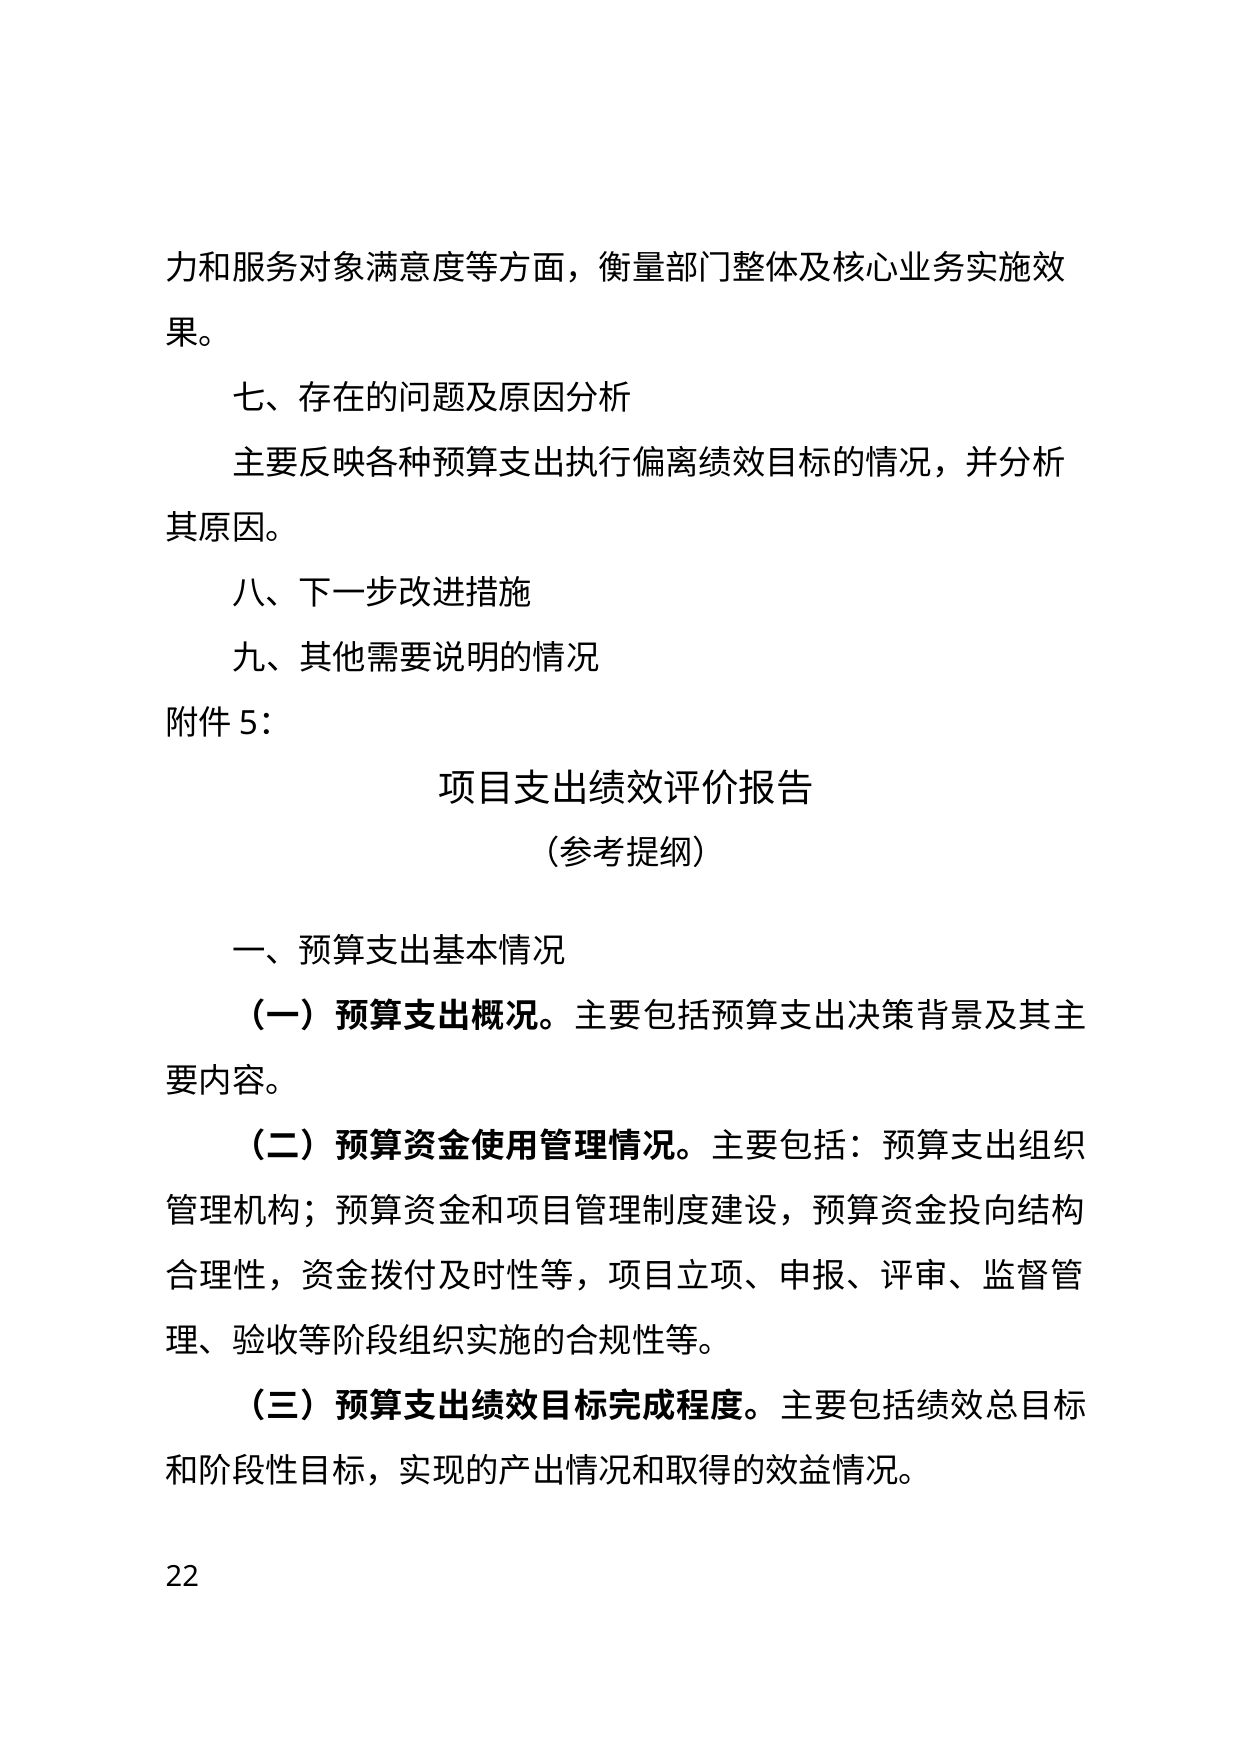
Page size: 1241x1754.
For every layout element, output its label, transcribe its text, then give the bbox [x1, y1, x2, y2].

text 九、其他需要说明的情况 [165, 623, 1087, 688]
text （参考提纲） [165, 818, 1087, 883]
text 附件5： [165, 688, 1087, 753]
text （二）预算资金使用管理情况。主要包括：预算支出组织管理机构；预算资金和项目管理制度建设，预算资金投向结构合理性，资金拨付及时性等，项目立项、申报、评审、监督管理、验收等阶段组织实施的合规性等。 [165, 1110, 1087, 1370]
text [165, 233, 1087, 363]
text 一、预算支出基本情况 [165, 915, 1087, 980]
text 项目支出绩效评价报告 [165, 753, 1087, 818]
text 主要反映各种预算支出执行偏离绩效目标的情况，并分析其原因。 [165, 428, 1087, 558]
text 七、存在的问题及原因分析 [232, 363, 1087, 428]
text （一）预算支出概况。主要包括预算支出决策背景及其主要内容。 [165, 980, 1087, 1110]
text （三）预算支出绩效目标完成程度。主要包括绩效总目标和阶段性目标，实现的产出情况和取得的效益情况。 [165, 1370, 1087, 1500]
text 八、下一步改进措施 [165, 558, 1087, 623]
